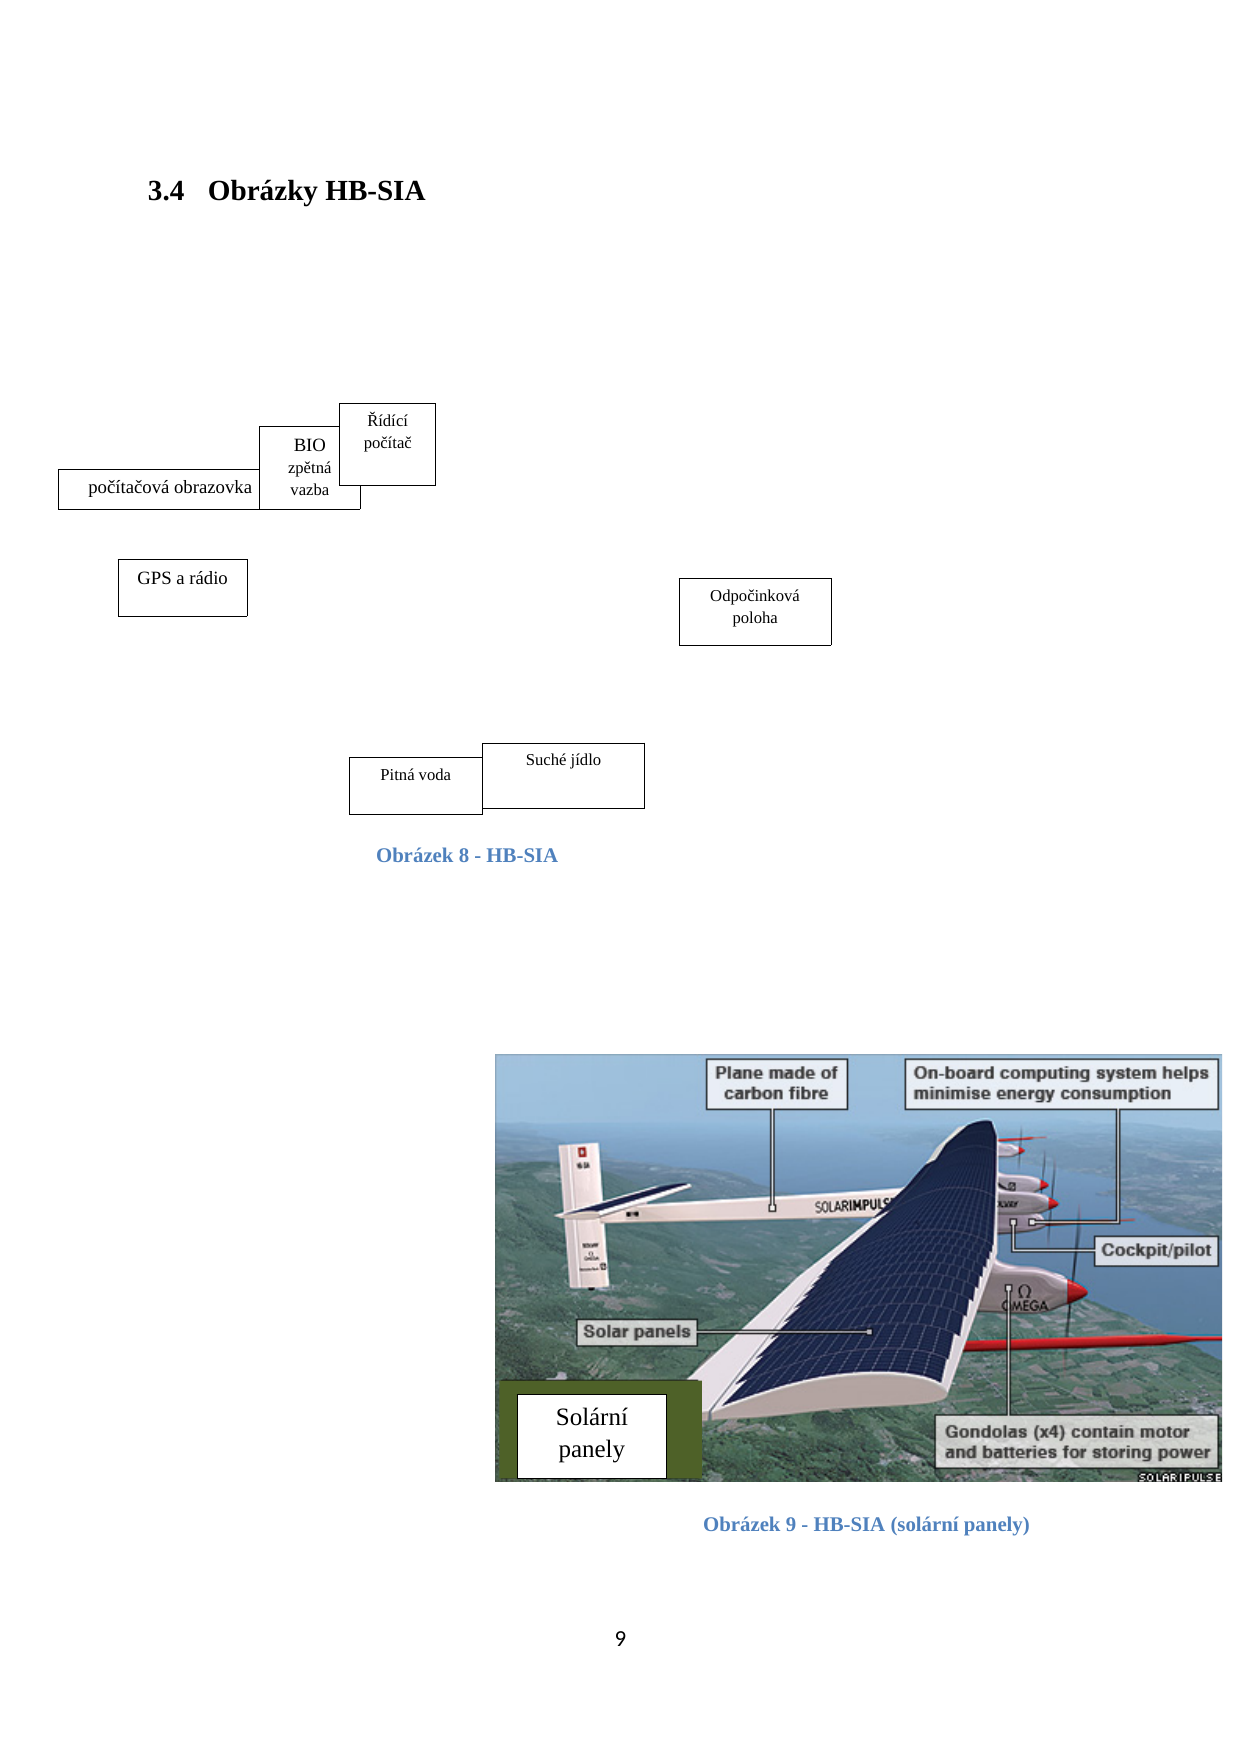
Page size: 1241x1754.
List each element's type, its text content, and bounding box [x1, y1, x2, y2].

picture [495, 1054, 1223, 1482]
subtitle Obrázky HB-SIA [148, 173, 1093, 206]
